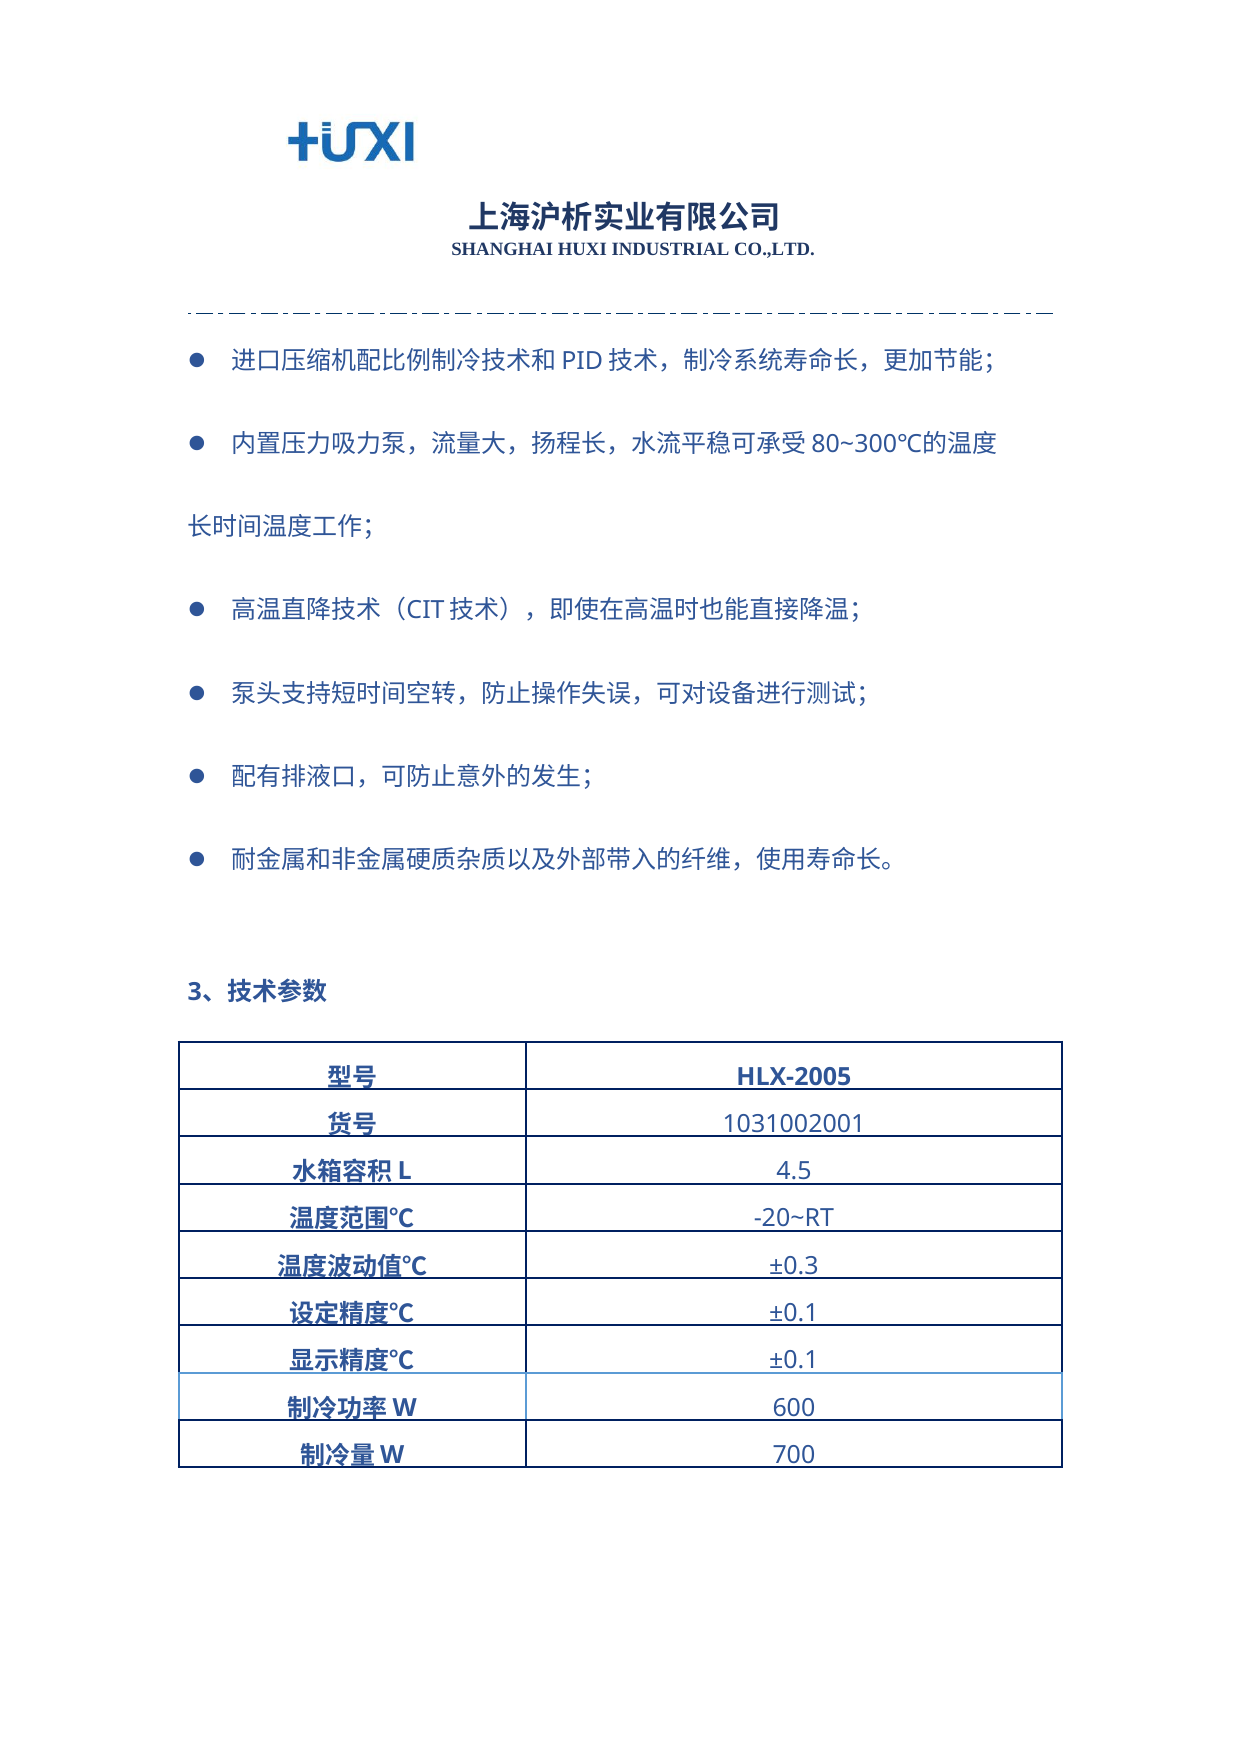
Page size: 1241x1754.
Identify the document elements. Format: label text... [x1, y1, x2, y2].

list 耐金属和非金属硬质杂质以及外部带入的纤维，使用寿命长。 [187, 825, 1053, 890]
table_cell 货号 [180, 1090, 525, 1135]
list 配有排液口，可防止意外的发生； [187, 742, 1053, 807]
list 内置压力吸力泵，流量大，扬程长，水流平稳可承受80~300℃的温度 [187, 409, 1053, 474]
table_header 型号 [180, 1043, 525, 1088]
table_cell 1031002001 [527, 1090, 1061, 1135]
table_cell 温度波动值℃ [180, 1232, 525, 1277]
table_cell ±0.1 [527, 1326, 1061, 1372]
list 高温直降技术（CIT技术），即使在高温时也能直接降温； [187, 576, 1053, 641]
table_cell 显示精度℃ [180, 1326, 525, 1372]
table_cell 制冷量W [180, 1421, 525, 1466]
table_cell 600 [527, 1374, 1061, 1419]
table_cell 水箱容积L [180, 1137, 525, 1182]
list 长时间温度工作； [187, 492, 1053, 557]
table_cell 设定精度℃ [180, 1279, 525, 1324]
list 3、技术参数 [187, 957, 1053, 1022]
table_header HLX-2005 [527, 1043, 1061, 1088]
table_cell 4.5 [527, 1137, 1061, 1182]
list 泵头支持短时间空转，防止操作失误，可对设备进行测试； [187, 659, 1053, 724]
list 进口压缩机配比例制冷技术和PID技术，制冷系统寿命长，更加节能； [187, 326, 1053, 391]
table_cell -20~RT [527, 1185, 1061, 1230]
table_cell 温度范围℃ [180, 1185, 525, 1230]
picture [275, 70, 425, 205]
table_cell 700 [527, 1421, 1061, 1466]
table_cell 制冷功率W [180, 1374, 525, 1419]
table_cell ±0.3 [527, 1232, 1061, 1277]
table_cell ±0.1 [527, 1279, 1061, 1324]
